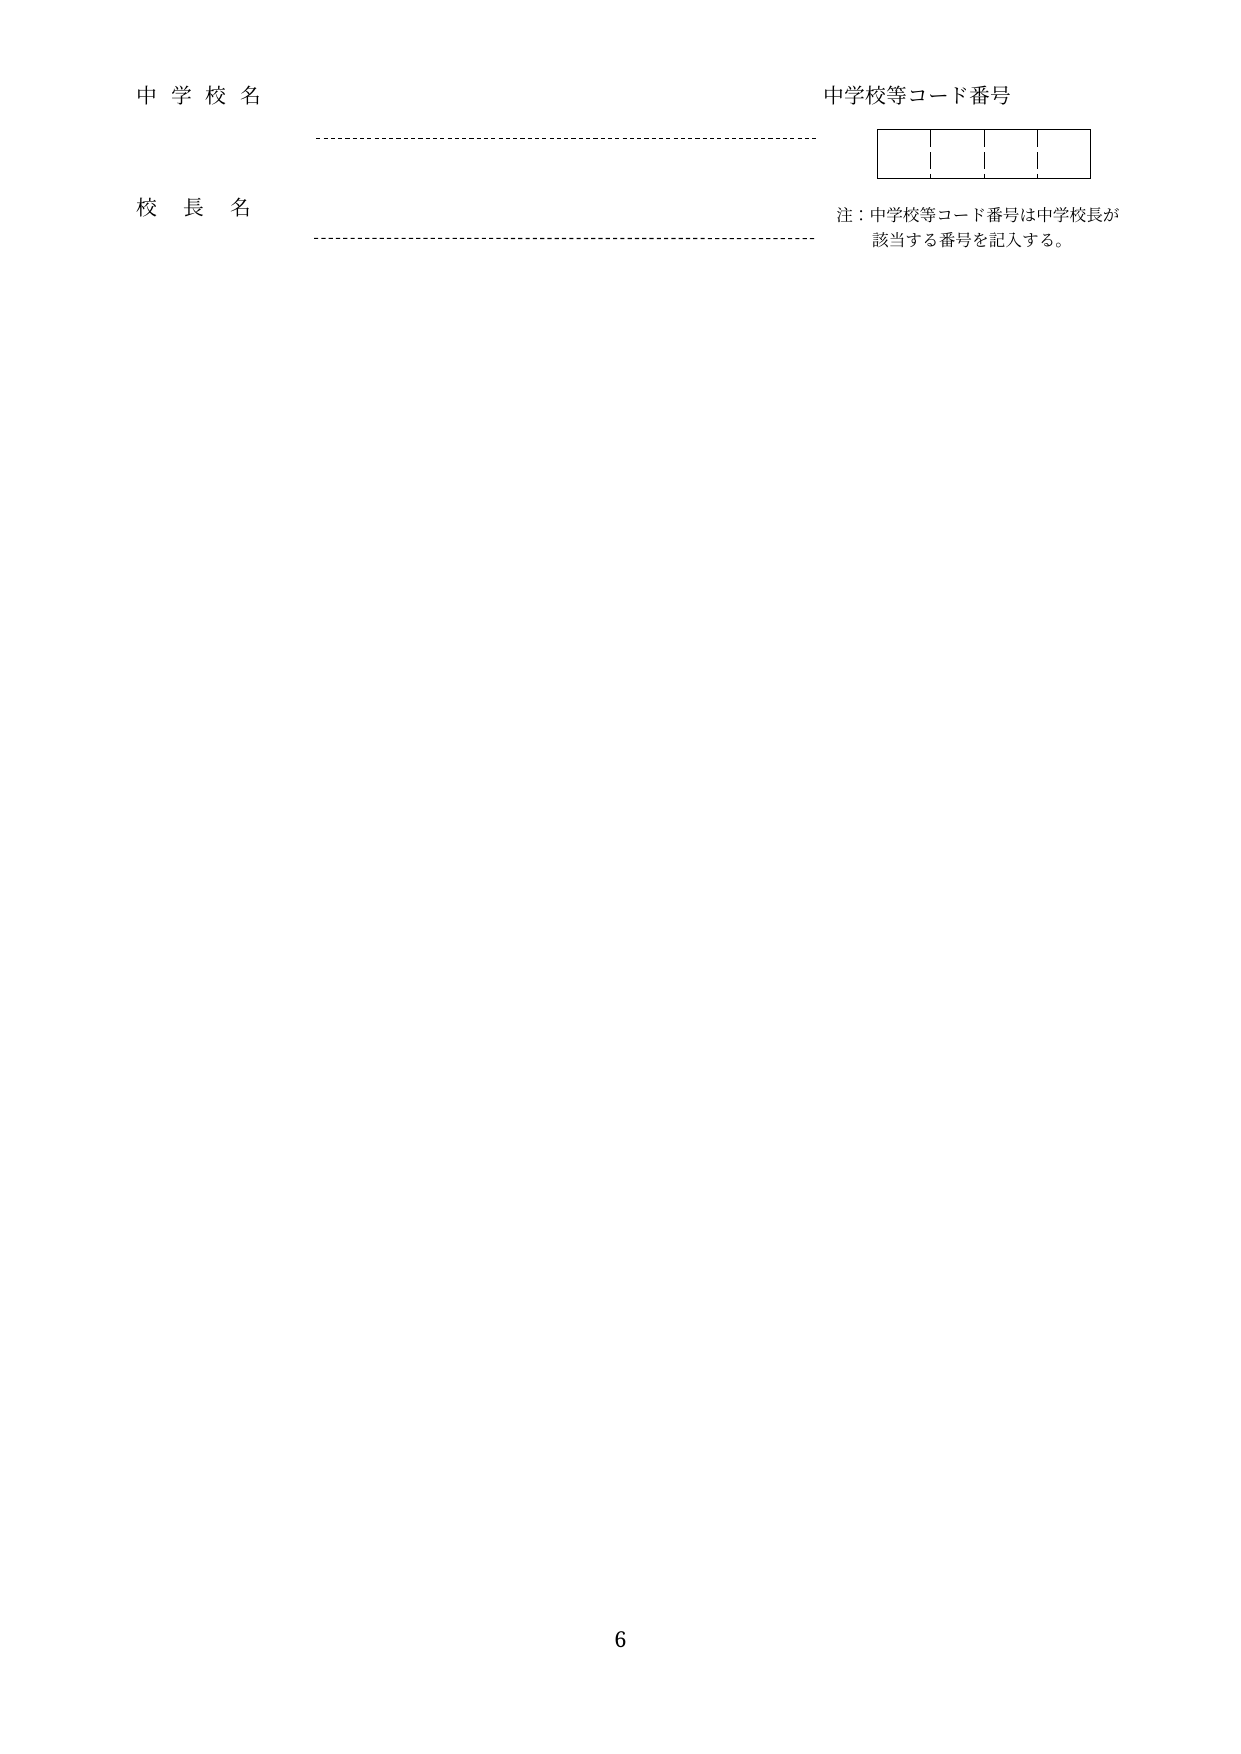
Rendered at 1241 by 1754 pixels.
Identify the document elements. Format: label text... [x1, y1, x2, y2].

text 中学校名 中学校等コード番号 [94, 76, 1146, 113]
table_header [931, 130, 984, 178]
table_header [1037, 130, 1090, 178]
table_header [873, 129, 877, 178]
table_header [984, 130, 1037, 178]
text 校長名 [94, 188, 1146, 226]
table_header [878, 130, 931, 178]
